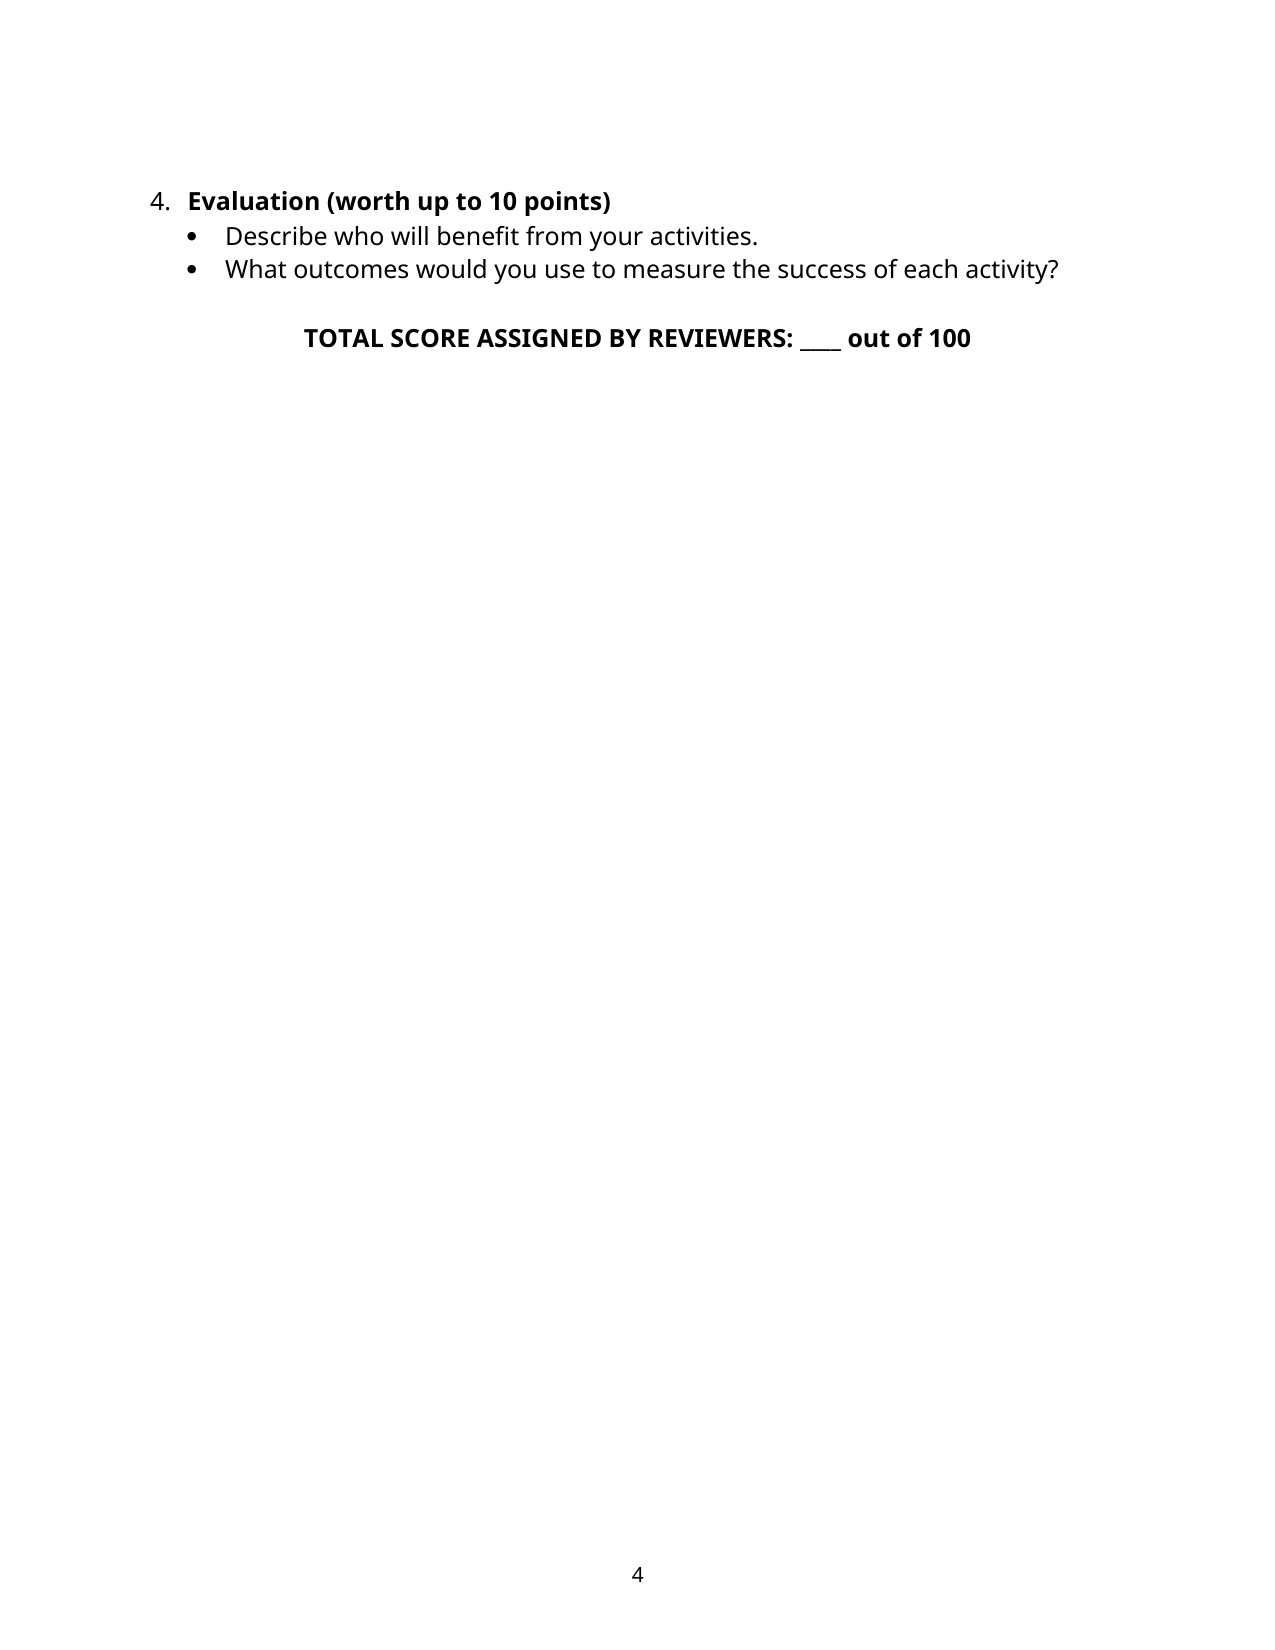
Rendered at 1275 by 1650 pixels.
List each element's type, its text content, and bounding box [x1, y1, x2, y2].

list Evaluation (worth up to 10 points) [150, 184, 1162, 218]
list Describe who will benefit from your activities. [187, 218, 1162, 252]
text TOTAL SCORE ASSIGNED BY REVIEWERS: ____ out of 100 [112, 320, 1162, 354]
list What outcomes would you use to measure the success of each activity? [187, 252, 1162, 286]
